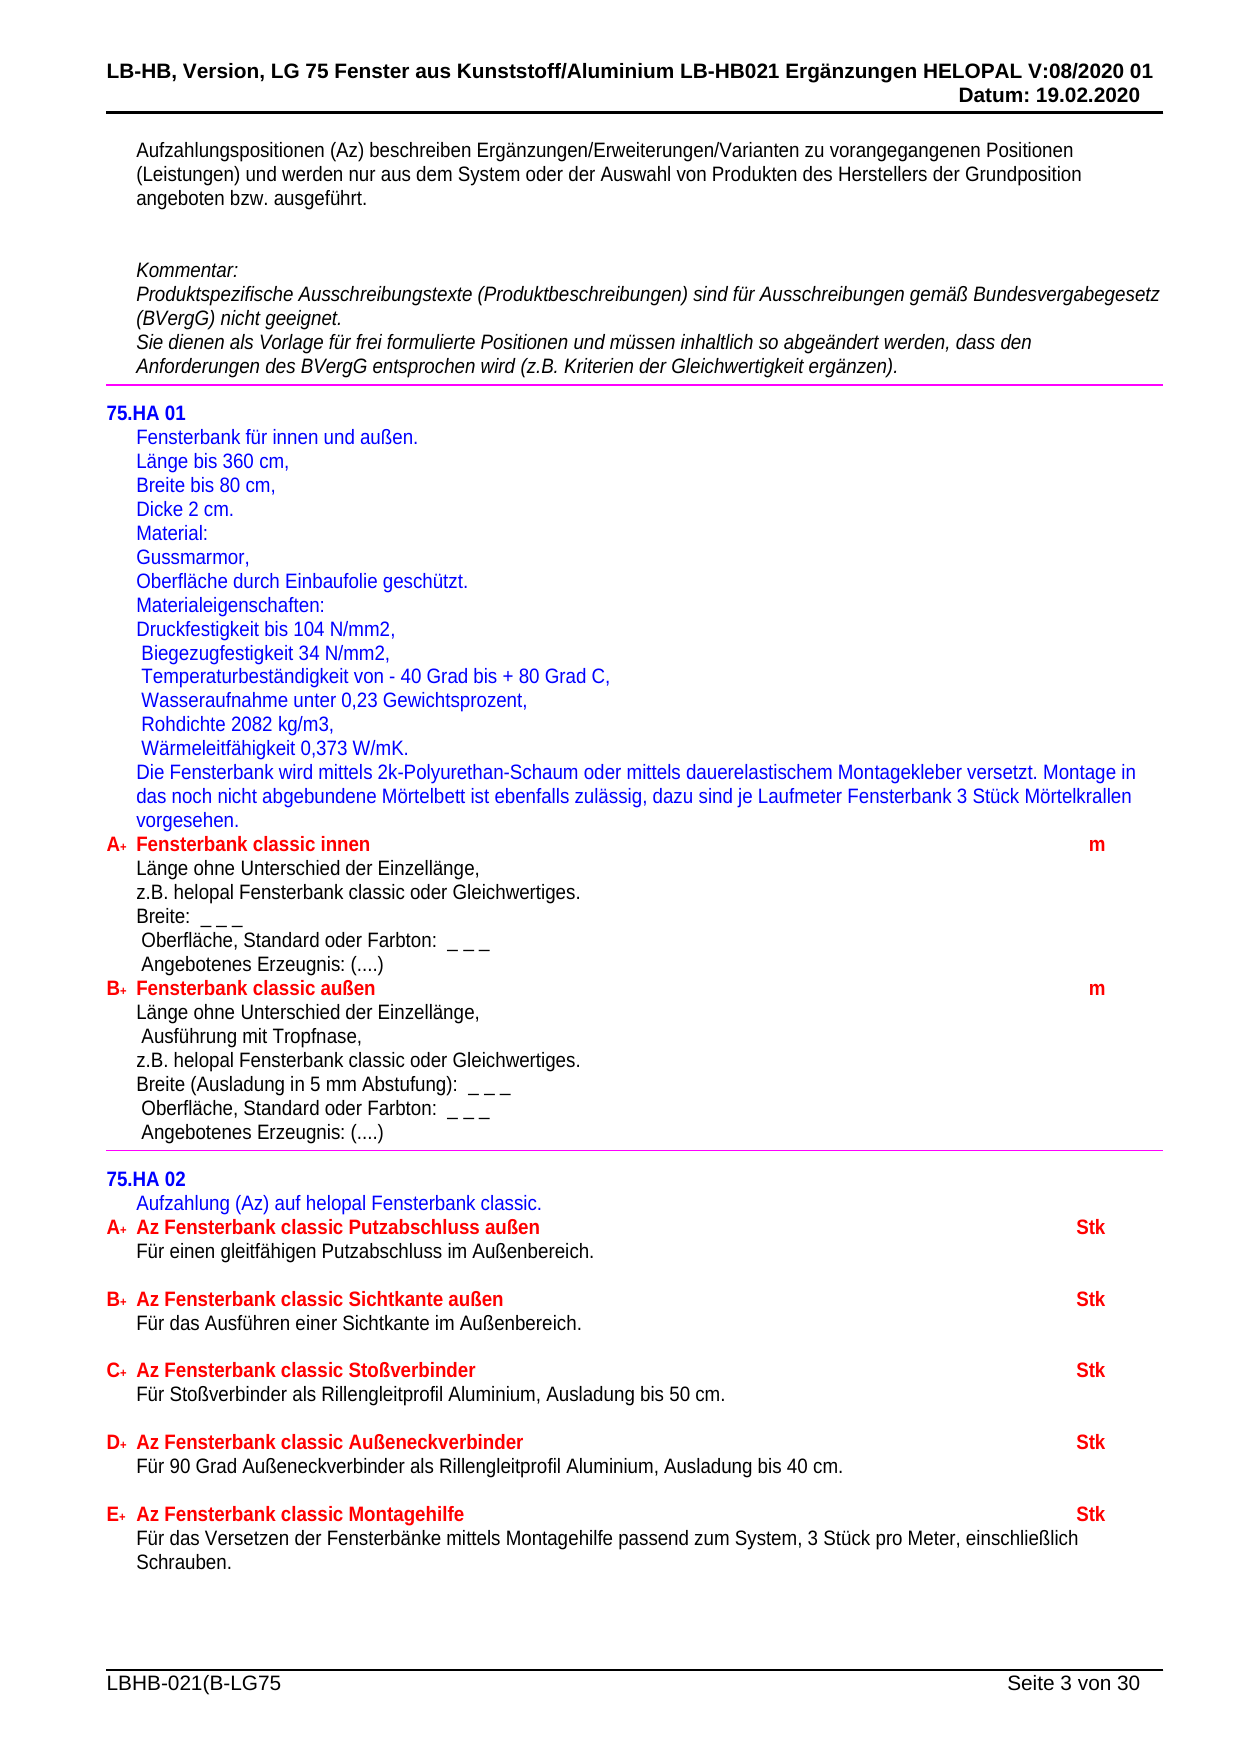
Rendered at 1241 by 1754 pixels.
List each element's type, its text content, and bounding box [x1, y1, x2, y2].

text Angebotenes Erzeugnis: (....) [136, 952, 1163, 976]
text C+ Az Fensterbank classic Stoßverbinder Stk [106, 1358, 1163, 1382]
text Für einen gleitfähigen Putzabschluss im Außenbereich. [136, 1238, 1163, 1262]
text Die Fensterbank wird mittels 2k-Polyurethan-Schaum oder mittels dauerelastischem Montagekleber versetzt. Montage in das noch nicht abgebundene Mörtelbett ist ebenfalls zulässig, dazu sind je Laufmeter Fensterbank 3 Stück Mörtelkrallen vorgesehen. [136, 760, 1163, 832]
text D+ Az Fensterbank classic Außeneckverbinder Stk [106, 1430, 1163, 1454]
text 75.HA 01 [106, 401, 1163, 425]
text Länge ohne Unterschied der Einzellänge, [136, 1000, 1163, 1024]
text Dicke 2 cm. [136, 497, 1163, 521]
text Für Stoßverbinder als Rillengleitprofil Aluminium, Ausladung bis 50 cm. [136, 1382, 1163, 1406]
text Wasseraufnahme unter 0,23 Gewichtsprozent, [136, 688, 1163, 712]
text Wärmeleitfähigkeit 0,373 W/mK. [136, 736, 1163, 760]
text Gussmarmor, [136, 544, 1163, 568]
text Rohdichte 2082 kg/m3, [136, 712, 1163, 736]
text Für das Versetzen der Fensterbänke mittels Montagehilfe passend zum System, 3 Stück pro Meter, einschließlich Schrauben. [136, 1526, 1163, 1574]
text E+ Az Fensterbank classic Montagehilfe Stk [106, 1502, 1163, 1526]
text Aufzahlungspositionen (Az) beschreiben Ergänzungen/Erweiterungen/Varianten zu vorangegangenen Positionen (Leistungen) und werden nur aus dem System oder der Auswahl von Produkten des Herstellers der Grundposition angeboten bzw. ausgeführt. [136, 138, 1163, 210]
text B+ Fensterbank classic außen m [106, 976, 1163, 1000]
text Länge ohne Unterschied der Einzellänge, [136, 856, 1163, 880]
text Breite (Ausladung in 5 mm Abstufung): _ _ _ [136, 1072, 1163, 1096]
text Ausführung mit Tropfnase, [136, 1024, 1163, 1048]
text Breite bis 80 cm, [136, 473, 1163, 497]
text Sie dienen als Vorlage für frei formulierte Positionen und müssen inhaltlich so abgeändert werden, dass den Anforderungen des BVergG entsprochen wird (z.B. Kriterien der Gleichwertigkeit ergänzen). [136, 330, 1163, 378]
text Biegezugfestigkeit 34 N/mm2, [136, 640, 1163, 664]
text Oberfläche, Standard oder Farbton: _ _ _ [136, 1096, 1163, 1119]
text Aufzahlung (Az) auf helopal Fensterbank classic. [136, 1191, 1163, 1214]
text Oberfläche, Standard oder Farbton: _ _ _ [136, 928, 1163, 952]
text Oberfläche durch Einbaufolie geschützt. [136, 568, 1163, 592]
text Breite: _ _ _ [136, 904, 1163, 928]
text Druckfestigkeit bis 104 N/mm2, [136, 616, 1163, 640]
text Temperaturbeständigkeit von - 40 Grad bis + 80 Grad C, [136, 664, 1163, 688]
text A+ Az Fensterbank classic Putzabschluss außen Stk [106, 1214, 1163, 1238]
text Angebotenes Erzeugnis: (....) [136, 1119, 1163, 1143]
text Produktspezifische Ausschreibungstexte (Produktbeschreibungen) sind für Ausschreibungen gemäß Bundesvergabegesetz (BVergG) nicht geeignet. [136, 282, 1163, 330]
text A+ Fensterbank classic innen m [106, 832, 1163, 856]
text Materialeigenschaften: [136, 592, 1163, 616]
text Fensterbank für innen und außen. [136, 425, 1163, 449]
text Kommentar: [136, 258, 1163, 282]
text Für das Ausführen einer Sichtkante im Außenbereich. [136, 1310, 1163, 1334]
text z.B. helopal Fensterbank classic oder Gleichwertiges. [136, 1048, 1163, 1072]
text B+ Az Fensterbank classic Sichtkante außen Stk [106, 1286, 1163, 1310]
text z.B. helopal Fensterbank classic oder Gleichwertiges. [136, 880, 1163, 904]
text Für 90 Grad Außeneckverbinder als Rillengleitprofil Aluminium, Ausladung bis 40 cm. [136, 1454, 1163, 1478]
text Länge bis 360 cm, [136, 449, 1163, 473]
text 75.HA 02 [106, 1167, 1163, 1191]
text Material: [136, 521, 1163, 544]
